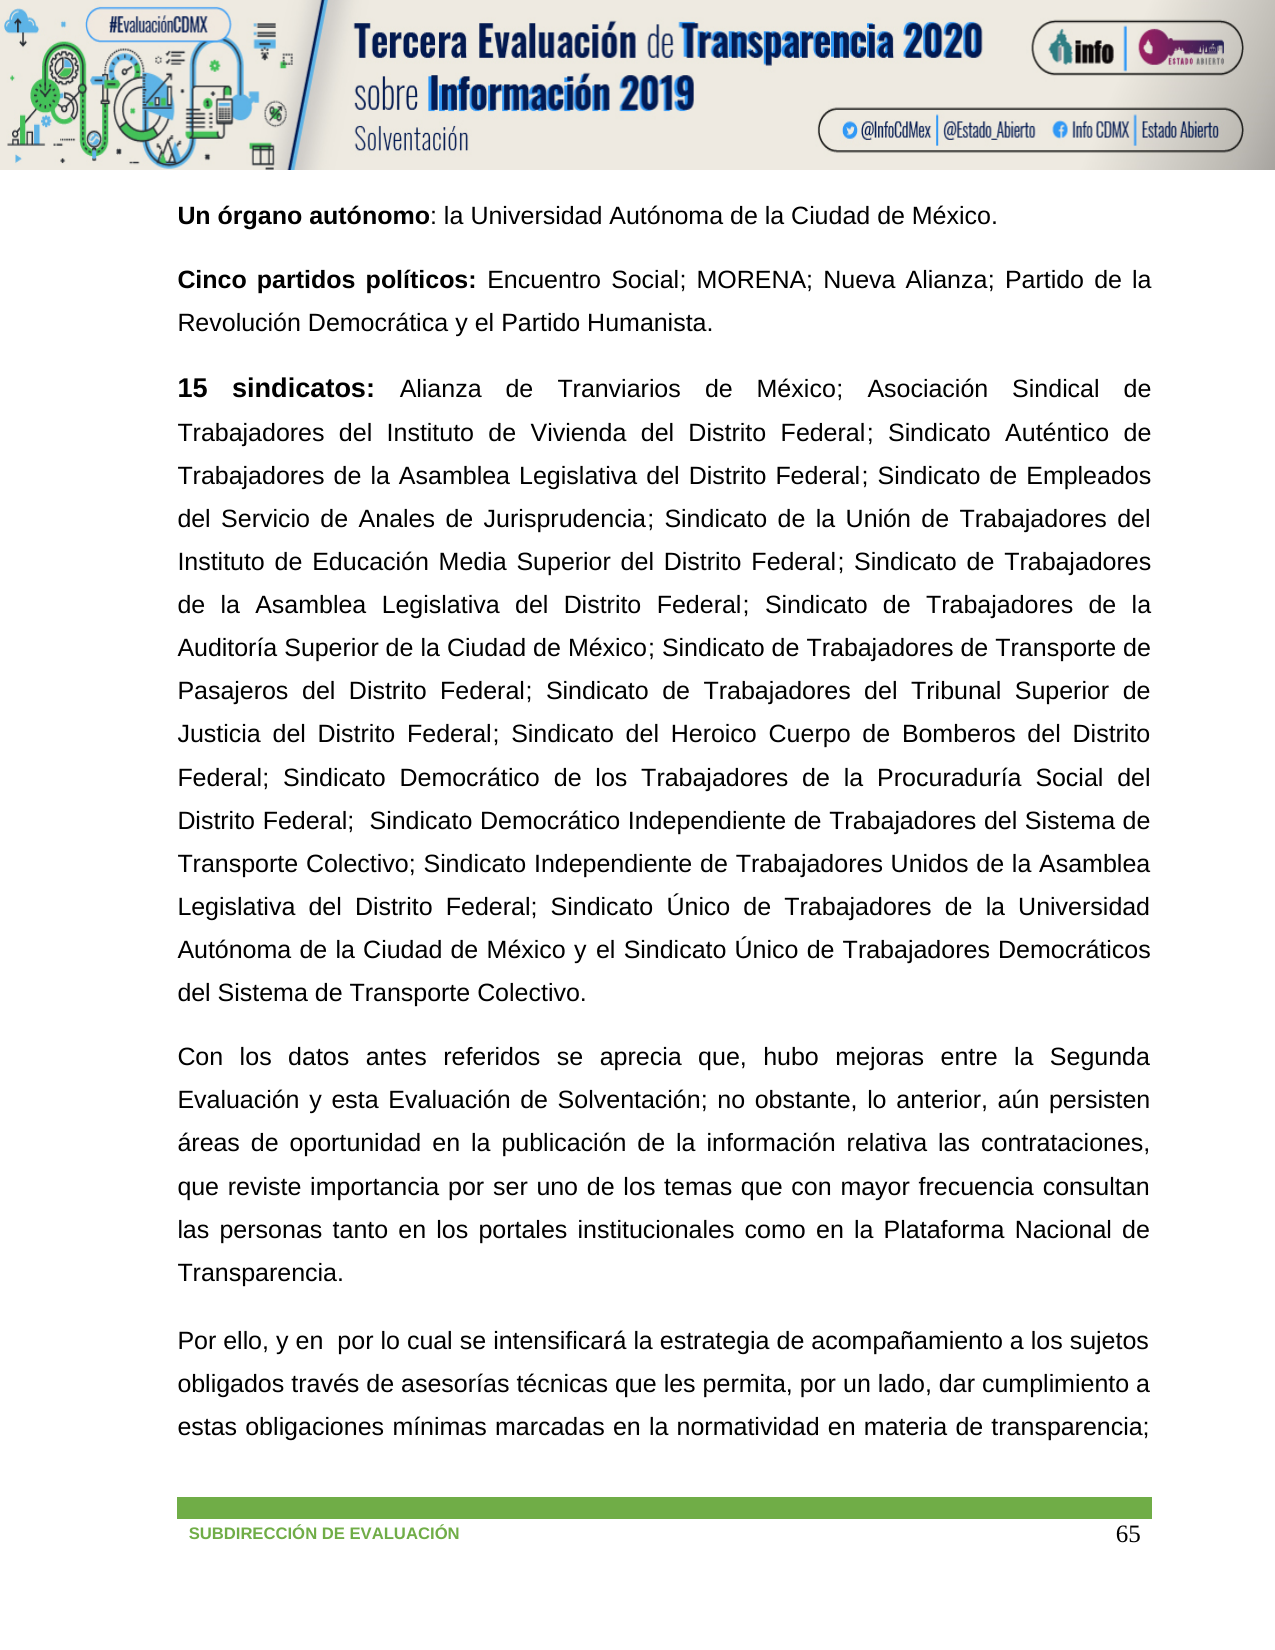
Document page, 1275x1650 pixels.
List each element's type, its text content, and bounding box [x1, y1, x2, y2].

text Con los datos antes referidos se aprecia que, hubo mejoras entre la Segunda Evaluación y esta Evaluación de Solventación; no obstante, lo anterior, aún persisten áreas de oportunidad en la publicación de la información relativa las contrataciones, que reviste importancia por ser uno de los temas que con mayor frecuencia consultan las personas tanto en los portales institucionales como en la Plataforma Nacional de Transparencia. [177, 1042, 1152, 1287]
text 15 sindicatos: Alianza de Tranviarios de México; Asociación Sindical de Trabajadores del Instituto de Vivienda del Distrito Federal; Sindicato Auténtico de Trabajadores de la Asamblea Legislativa del Distrito Federal; Sindicato de Empleados del Servicio de Anales de Jurisprudencia; Sindicato de la Unión de Trabajadores del Instituto de Educación Media Superior del Distrito Federal; Sindicato de Trabajadores de la Asamblea Legislativa del Distrito Federal; Sindicato de Trabajadores de la Auditoría Superior de la Ciudad de México; Sindicato de Trabajadores de Transporte de Pasajeros del Distrito Federal; Sindicato de Trabajadores del Tribunal Superior de Justicia del Distrito Federal; Sindicato del Heroico Cuerpo de Bomberos del Distrito Federal; Sindicato Democrático de los Trabajadores de la Procuraduría Social del Distrito Federal; Sindicato Democrático Independiente de Trabajadores del Sistema de Transporte Colectivo; Sindicato Independiente de Trabajadores Unidos de la Asamblea Legislativa del Distrito Federal; Sindicato Único de Trabajadores de la Universidad Autónoma de la Ciudad de México y el Sindicato Único de Trabajadores Democráticos del Sistema de Transporte Colectivo. [177, 372, 1152, 1007]
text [177, 1326, 1152, 1441]
text Un órgano autónomo: la Universidad Autónoma de la Ciudad de México. [177, 148, 1152, 230]
picture [0, 0, 1275, 170]
text Cinco partidos políticos: Encuentro Social; MORENA; Nueva Alianza; Partido de la Revolución Democrática y el Partido Humanista. [177, 265, 1152, 337]
